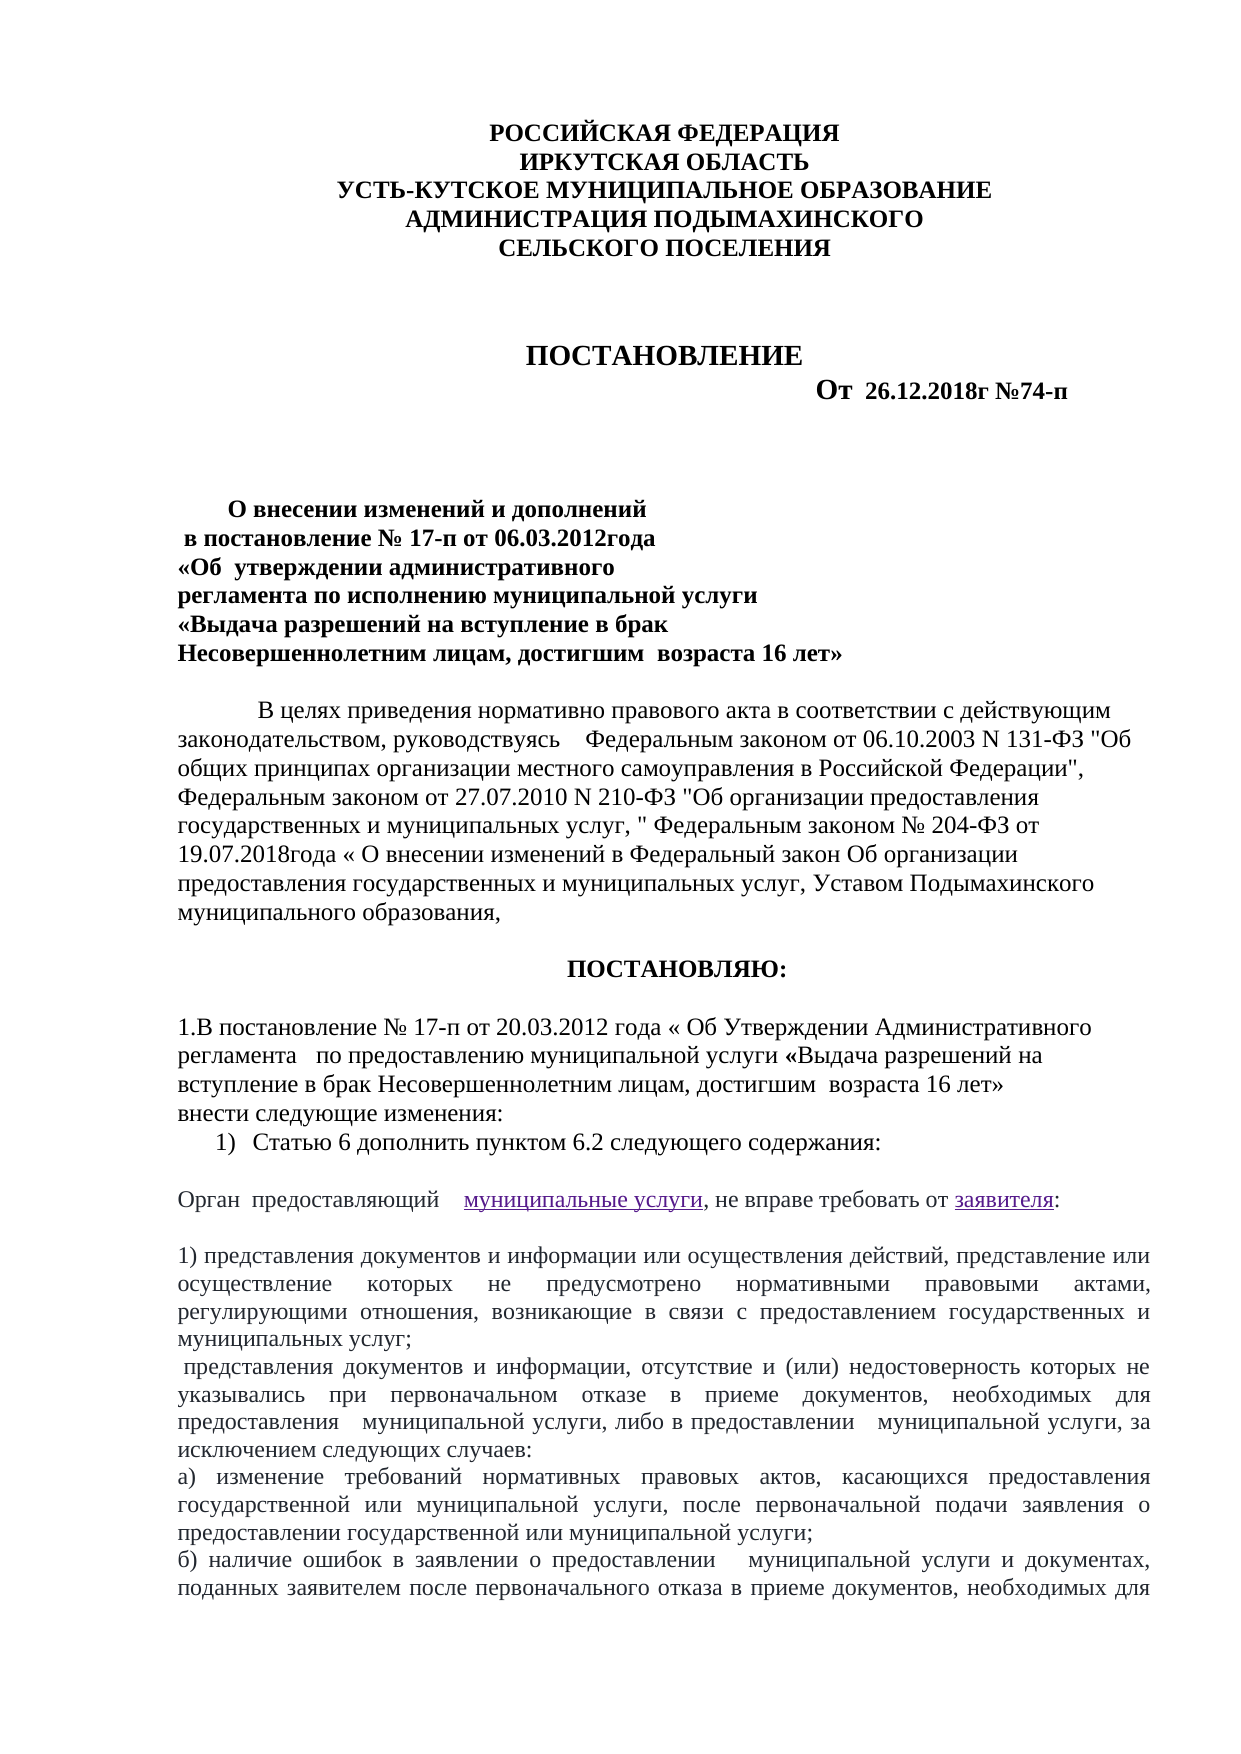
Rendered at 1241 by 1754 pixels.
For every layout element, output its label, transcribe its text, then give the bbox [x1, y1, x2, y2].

text 1.В постановление № 17-п от 20.03.2012 года « Об Утверждении Административного регламента по предоставлению муниципальной услуги «Выдача разрешений на вступление в брак Несовершеннолетним лицам, достигшим возраста 16 лет» [177, 1012, 1152, 1098]
text ИРКУТСКАЯ ОБЛАСТЬ [177, 147, 1152, 176]
text АДМИНИСТРАЦИЯ ПОДЫМАХИНСКОГО [177, 204, 1152, 233]
text Несовершеннолетним лицам, достигшим возраста 16 лет» [177, 638, 1152, 667]
text «Выдача разрешений на вступление в брак [177, 609, 1152, 638]
text «Об утверждении административного [177, 552, 1152, 581]
list Статью 6 дополнить пунктом 6.2 следующего содержания: [215, 1127, 1152, 1156]
text В целях приведения нормативно правового акта в соответствии с действующим законодательством, руководствуясь Федеральным законом от 06.10.2003 N 131-ФЗ "Об общих принципах организации местного самоуправления в Российской Федерации", Федеральным законом от 27.07.2010 N 210-ФЗ "Об организации предоставления государственных и муниципальных услуг, " Федеральным законом № 204-ФЗ от 19.07.2018года « О внесении изменений в Федеральный закон Об организации предоставления государственных и муниципальных услуг, Уставом Подымахинского муниципального образования, [177, 696, 1152, 926]
text От 26.12.2018г №74-п [177, 372, 1152, 406]
text 1) представления документов и информации или осуществления действий, представление или осуществление которых не предусмотрено нормативными правовыми актами, регулирующими отношения, возникающие в связи с предоставлением государственных и муниципальных услуг; [177, 1242, 1152, 1352]
text представления документов и информации, отсутствие и (или) недостоверность которых не указывались при первоначальном отказе в приеме документов, необходимых для предоставления муниципальной услуги, либо в предоставлении муниципальной услуги, за исключением следующих случаев: [177, 1352, 1152, 1462]
text а) изменение требований нормативных правовых актов, касающихся предоставления государственной или муниципальной услуги, после первоначальной подачи заявления о предоставлении государственной или муниципальной услуги; [177, 1462, 1152, 1545]
text О внесении изменений и дополнений [177, 494, 1152, 523]
text регламента по исполнению муниципальной услуги [177, 581, 1152, 609]
text Орган предоставляющий муниципальные услуги, не вправе требовать от заявителя: [177, 1185, 1152, 1212]
text СЕЛЬСКОГО ПОСЕЛЕНИЯ [177, 233, 1152, 262]
text ПОСТАНОВЛЯЮ: [177, 954, 1152, 983]
text внести следующие изменения: [177, 1098, 1152, 1127]
text УСТЬ-КУТСКОЕ МУНИЦИПАЛЬНОЕ ОБРАЗОВАНИЕ [177, 176, 1152, 204]
text в постановление № 17-п от 06.03.2012года [177, 523, 1152, 552]
text ПОСТАНОВЛЕНИЕ [177, 338, 1152, 372]
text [177, 1545, 1152, 1600]
text РОССИЙСКАЯ ФЕДЕРАЦИЯ [177, 118, 1152, 147]
